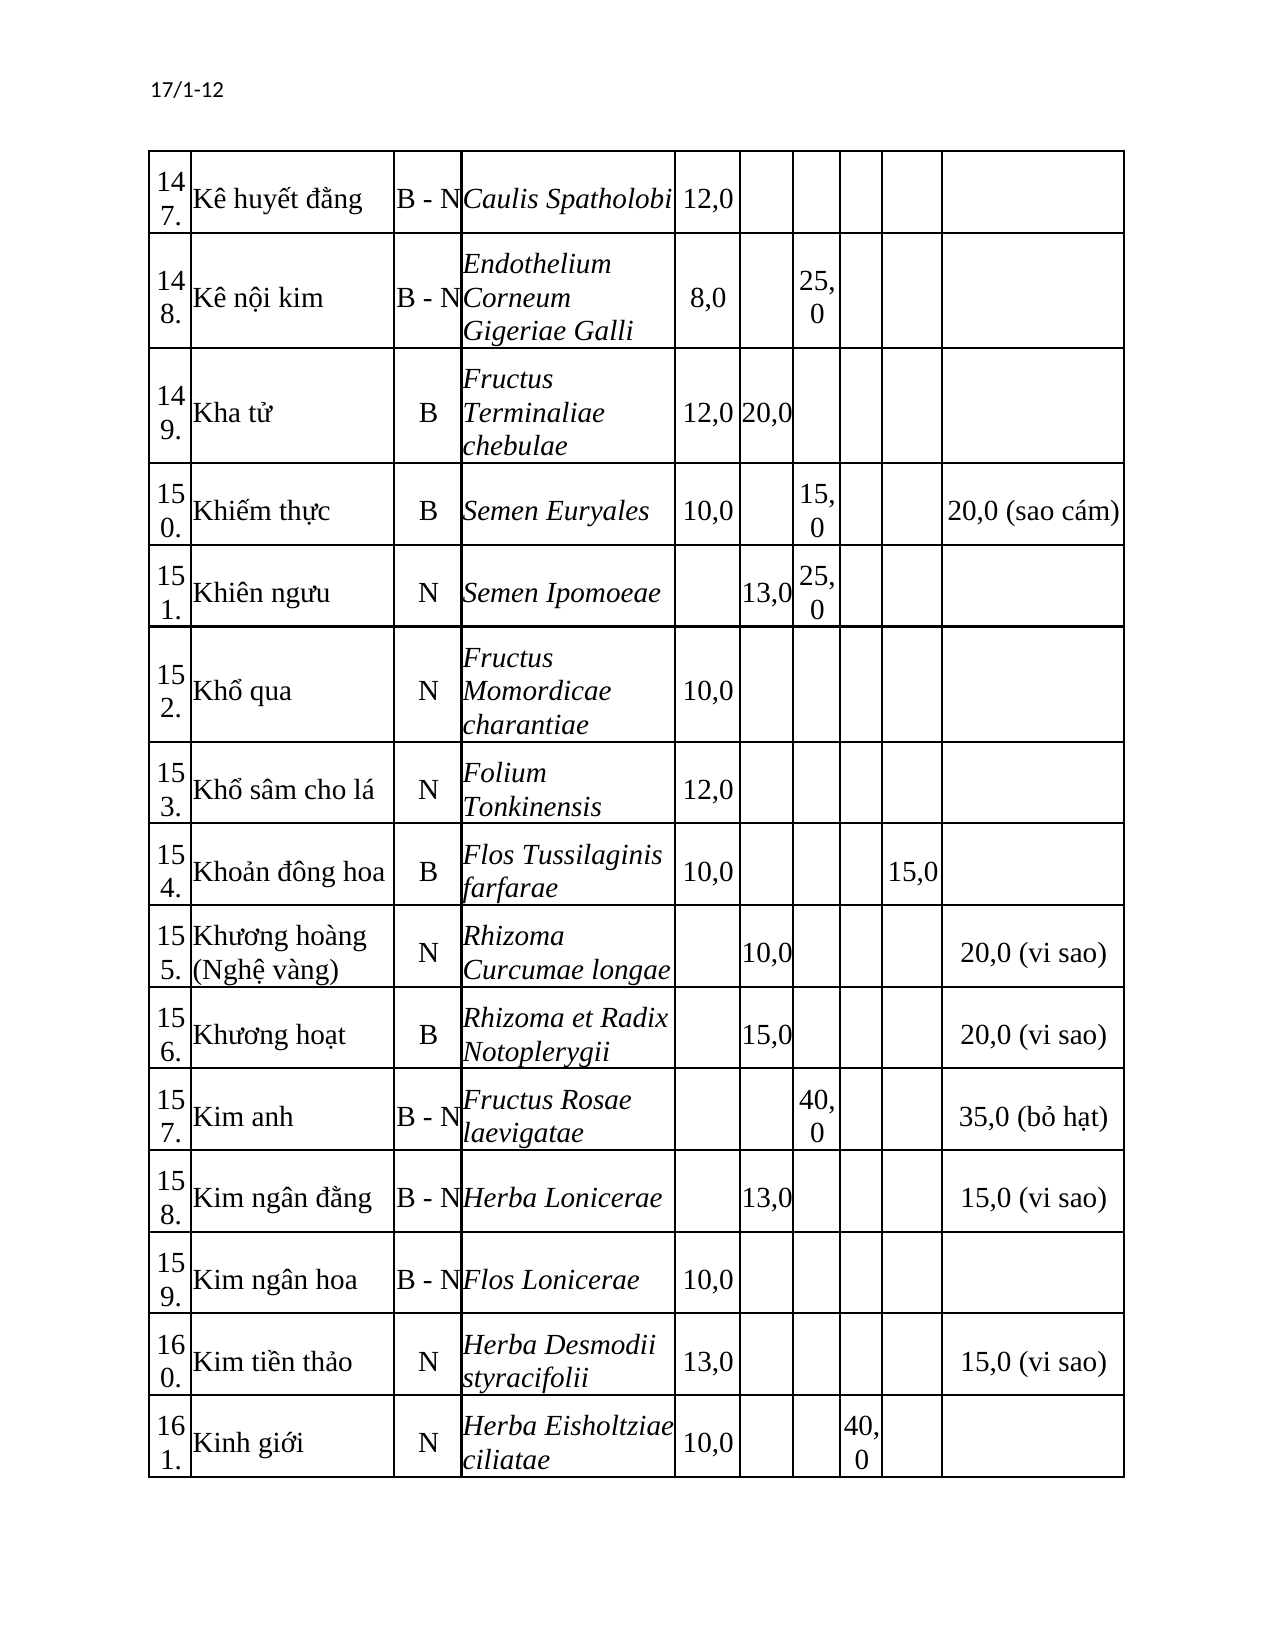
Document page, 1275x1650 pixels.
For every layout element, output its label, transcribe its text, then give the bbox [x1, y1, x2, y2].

table_cell 20,0 (vi sao) [943, 906, 1123, 986]
table_cell Kim anh [192, 1069, 393, 1149]
table_cell 15,0 [741, 988, 792, 1067]
table_cell [794, 743, 839, 822]
table_cell [883, 1233, 941, 1312]
table_cell [794, 1396, 839, 1476]
table_cell Semen Euryales [463, 464, 674, 544]
table_cell 157. [150, 1069, 190, 1149]
table_cell Khổ qua [192, 628, 393, 741]
table_cell Khương hoạt [192, 988, 393, 1067]
table_cell [741, 824, 792, 904]
table_cell [676, 546, 739, 625]
table_cell Fructus Rosae laevigatae [463, 1069, 674, 1149]
table_cell N [395, 628, 460, 741]
table_cell Khiên ngưu [192, 546, 393, 625]
table_cell [943, 1396, 1123, 1476]
table_cell 12,0 [676, 743, 739, 822]
table_cell [741, 152, 792, 232]
table_cell [883, 1396, 941, 1476]
table_cell [841, 743, 881, 822]
table_cell [741, 628, 792, 741]
table_cell [794, 1314, 839, 1394]
table_cell 149. [150, 349, 190, 462]
table_cell 13,0 [676, 1314, 739, 1394]
table_cell B - N [395, 152, 460, 232]
table_cell [943, 152, 1123, 232]
table_cell 151. [150, 546, 190, 625]
table_cell Khổ sâm cho lá [192, 743, 393, 822]
table_cell 15,0 (vi sao) [943, 1151, 1123, 1231]
table_cell [841, 988, 881, 1067]
table_cell [883, 1314, 941, 1394]
table_cell 25,0 [794, 546, 839, 625]
table_cell [741, 234, 792, 347]
table_cell [741, 1233, 792, 1312]
table_cell Rhizoma Curcumae longae [463, 906, 674, 986]
table_cell 158. [150, 1151, 190, 1231]
table_cell 10,0 [676, 824, 739, 904]
table_cell 155. [150, 906, 190, 986]
table_cell Herba Lonicerae [463, 1151, 674, 1231]
table_cell Folium Tonkinensis [463, 743, 674, 822]
table_cell 10,0 [676, 1396, 739, 1476]
table_cell [841, 152, 881, 232]
table_cell [883, 906, 941, 986]
table_cell 152. [150, 628, 190, 741]
table_cell B [395, 824, 460, 904]
table_cell B - N [395, 1069, 460, 1149]
table_cell Kha tử [192, 349, 393, 462]
table_cell [741, 1069, 792, 1149]
table_cell Endothelium Corneum Gigeriae Galli [463, 234, 674, 347]
table_cell [676, 906, 739, 986]
table_cell B - N [395, 1233, 460, 1312]
table_cell B - N [395, 234, 460, 347]
table_cell 160. [150, 1314, 190, 1394]
table_cell [883, 152, 941, 232]
table_cell [741, 464, 792, 544]
table_cell 15,0 (vi sao) [943, 1314, 1123, 1394]
table_cell 156. [150, 988, 190, 1067]
table_cell 153. [150, 743, 190, 822]
table_cell [841, 546, 881, 625]
table_cell [943, 234, 1123, 347]
table_cell 20,0 (vi sao) [943, 988, 1123, 1067]
table_cell 10,0 [676, 464, 739, 544]
table_cell B - N [395, 1151, 460, 1231]
table_cell 40,0 [794, 1069, 839, 1149]
table_cell B [395, 464, 460, 544]
table_cell [741, 1396, 792, 1476]
table_cell 12,0 [676, 349, 739, 462]
table_cell Kinh giới [192, 1396, 393, 1476]
table_cell Khoản đông hoa [192, 824, 393, 904]
table_cell Khiếm thực [192, 464, 393, 544]
table_cell [794, 152, 839, 232]
table_cell 161. [150, 1396, 190, 1476]
table_cell [943, 349, 1123, 462]
table_cell 15,0 [883, 824, 941, 904]
table_cell Herba Eisholtziae ciliatae [463, 1396, 674, 1476]
table_cell [841, 628, 881, 741]
table_cell 13,0 [741, 546, 792, 625]
table_cell [841, 234, 881, 347]
table_cell [676, 1151, 739, 1231]
table_cell Herba Desmodii styracifolii [463, 1314, 674, 1394]
table_cell [943, 628, 1123, 741]
table_cell [883, 1151, 941, 1231]
table_cell 13,0 [741, 1151, 792, 1231]
table_cell Fructus Terminaliae chebulae [463, 349, 674, 462]
table_cell [794, 628, 839, 741]
table_cell [794, 1151, 839, 1231]
table_cell [883, 628, 941, 741]
table_cell [943, 546, 1123, 625]
table_cell [841, 464, 881, 544]
table_cell [883, 234, 941, 347]
table_cell [943, 824, 1123, 904]
table_cell Fructus Momordicae charantiae [463, 628, 674, 741]
table_cell Kê nội kim [192, 234, 393, 347]
table_cell 35,0 (bỏ hạt) [943, 1069, 1123, 1149]
table_cell [883, 988, 941, 1067]
table_cell Semen Ipomoeae [463, 546, 674, 625]
table_cell 20,0 [741, 349, 792, 462]
table_cell 25,0 [794, 234, 839, 347]
table_cell Flos Tussilaginis farfarae [463, 824, 674, 904]
table_cell [841, 1069, 881, 1149]
table_cell 8,0 [676, 234, 739, 347]
table_cell Caulis Spatholobi [463, 152, 674, 232]
table_cell [841, 1314, 881, 1394]
table_cell [883, 546, 941, 625]
table_cell 20,0 (sao cám) [943, 464, 1123, 544]
table_cell [794, 906, 839, 986]
table_cell [676, 988, 739, 1067]
table_cell [794, 988, 839, 1067]
table_cell 147. [150, 152, 190, 232]
table_cell Kê huyết đằng [192, 152, 393, 232]
table_cell [741, 743, 792, 822]
table_cell 10,0 [741, 906, 792, 986]
table_cell N [395, 906, 460, 986]
table_cell N [395, 1314, 460, 1394]
table_cell N [395, 743, 460, 822]
table_cell 10,0 [676, 1233, 739, 1312]
table_cell [794, 349, 839, 462]
table_cell 15,0 [794, 464, 839, 544]
table_cell [741, 1314, 792, 1394]
table_cell [841, 349, 881, 462]
table_cell [841, 824, 881, 904]
table_cell [841, 1233, 881, 1312]
table_cell 154. [150, 824, 190, 904]
table_cell N [395, 546, 460, 625]
table_cell B [395, 988, 460, 1067]
table_cell Rhizoma et Radix Notoplerygii [463, 988, 674, 1067]
table_cell Kim ngân đằng [192, 1151, 393, 1231]
table_cell [883, 743, 941, 822]
table_cell Khương hoàng (Nghệ vàng) [192, 906, 393, 986]
table_cell [883, 349, 941, 462]
table_cell [943, 743, 1123, 822]
table_cell Flos Lonicerae [463, 1233, 674, 1312]
table_cell 150. [150, 464, 190, 544]
table_cell Kim tiền thảo [192, 1314, 393, 1394]
table_cell [883, 464, 941, 544]
table_cell [794, 1233, 839, 1312]
table_cell [841, 1151, 881, 1231]
table_cell [943, 1233, 1123, 1312]
table_cell [883, 1069, 941, 1149]
table_cell 12,0 [676, 152, 739, 232]
table_cell Kim ngân hoa [192, 1233, 393, 1312]
table_cell [676, 1069, 739, 1149]
table_cell N [395, 1396, 460, 1476]
table_cell 40,0 [841, 1396, 881, 1476]
table_cell 159. [150, 1233, 190, 1312]
table_cell 148. [150, 234, 190, 347]
table_cell B [395, 349, 460, 462]
table_cell 10,0 [676, 628, 739, 741]
table_cell [794, 824, 839, 904]
table_cell [841, 906, 881, 986]
